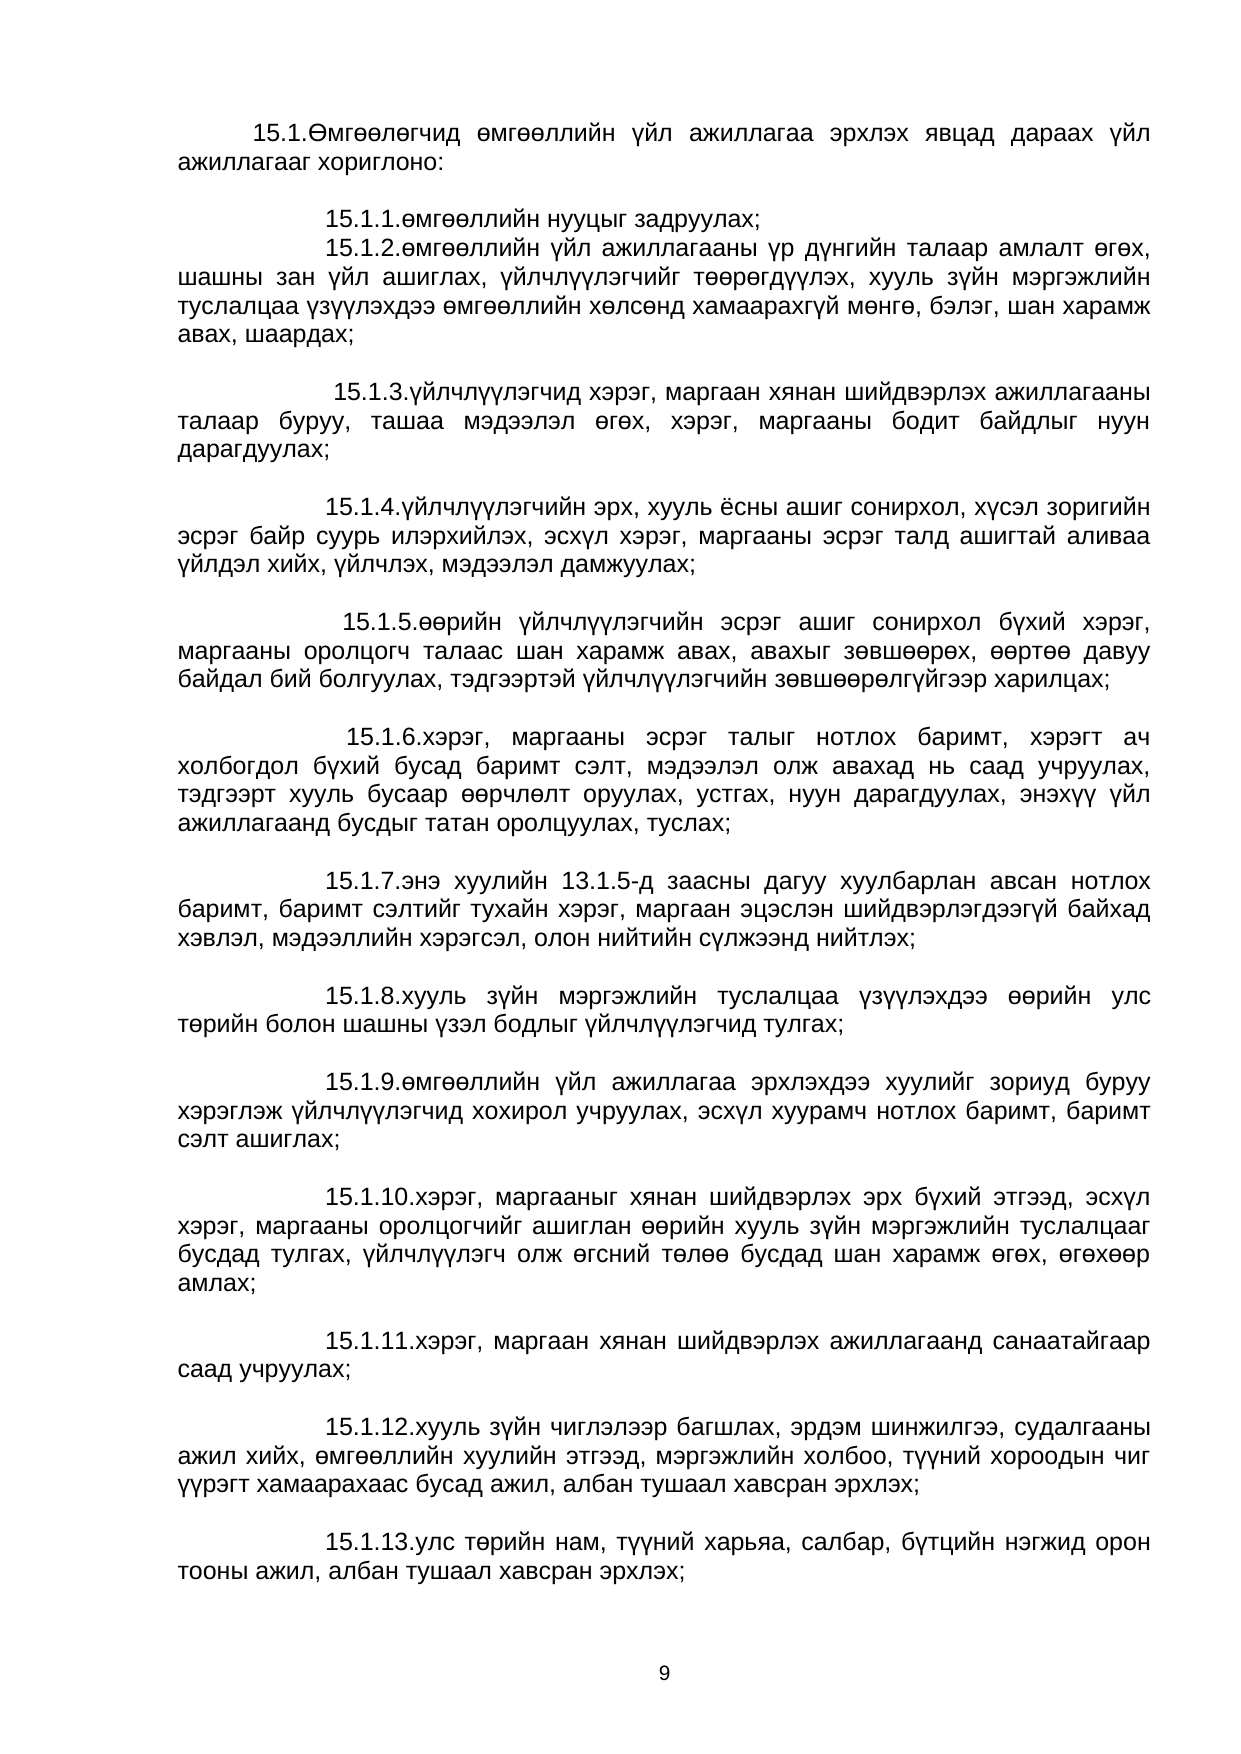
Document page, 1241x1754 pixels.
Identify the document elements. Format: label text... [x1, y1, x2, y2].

text 15.1.7.энэ хуулийн 13.1.5-д заасны дагуу хуулбарлан авсан нотлох баримт, баримт сэлтийг тухайн хэрэг, маргаан эцэслэн шийдвэрлэгдээгүй байхад хэвлэл, мэдээллийн хэрэгсэл, олон нийтийн сүлжээнд нийтлэх; [177, 866, 1152, 952]
text 15.1.5.өөрийн үйлчлүүлэгчийн эсрэг ашиг сонирхол бүхий хэрэг, маргааны оролцогч талаас шан харамж авах, авахыг зөвшөөрөх, өөртөө давуу байдал бий болгуулах, тэдгээртэй үйлчлүүлэгчийн зөвшөөрөлгүйгээр харилцах; [177, 607, 1152, 693]
text 15.1.2.өмгөөллийн үйл ажиллагааны үр дүнгийн талаар амлалт өгөх, шашны зан үйл ашиглах, үйлчлүүлэгчийг төөрөгдүүлэх, хууль зүйн мэргэжлийн туслалцаа үзүүлэхдээ өмгөөллийн хөлсөнд хамаарахгүй мөнгө, бэлэг, шан харамж авах, шаардах; [177, 233, 1152, 348]
text 15.1.6.хэрэг, маргааны эсрэг талыг нотлох баримт, хэрэгт ач холбогдол бүхий бусад баримт сэлт, мэдээлэл олж авахад нь саад учруулах, тэдгээрт хууль бусаар өөрчлөлт оруулах, устгах, нуун дарагдуулах, энэхүү үйл ажиллагаанд бусдыг татан оролцуулах, туслах; [177, 722, 1152, 837]
text 15.1.9.өмгөөллийн үйл ажиллагаа эрхлэхдээ хуулийг зориуд буруу хэрэглэж үйлчлүүлэгчид хохирол учруулах, эсхүл хуурамч нотлох баримт, баримт сэлт ашиглах; [177, 1067, 1152, 1153]
text 15.1.4.үйлчлүүлэгчийн эрх, хууль ёсны ашиг сонирхол, хүсэл зоригийн эсрэг байр суурь илэрхийлэх, эсхүл хэрэг, маргааны эсрэг талд ашигтай аливаа үйлдэл хийх, үйлчлэх, мэдээлэл дамжуулах; [177, 492, 1152, 578]
text 15.1.3.үйлчлүүлэгчид хэрэг, маргаан хянан шийдвэрлэх ажиллагааны талаар буруу, ташаа мэдээлэл өгөх, хэрэг, маргааны бодит байдлыг нуун дарагдуулах; [177, 377, 1152, 463]
text 15.1.11.хэрэг, маргаан хянан шийдвэрлэх ажиллагаанд санаатайгаар саад учруулах; [177, 1326, 1152, 1383]
text 15.1.13.улс төрийн нам, түүний харьяа, салбар, бүтцийн нэгжид орон тооны ажил, албан тушаал хавсран эрхлэх; [177, 1527, 1152, 1584]
text 15.1.12.хууль зүйн чиглэлээр багшлах, эрдэм шинжилгээ, судалгааны ажил хийх, өмгөөллийн хуулийн этгээд, мэргэжлийн холбоо, түүний хороодын чиг үүрэгт хамаарахаас бусад ажил, албан тушаал хавсран эрхлэх; [177, 1412, 1152, 1498]
text 15.1.10.хэрэг, маргааныг хянан шийдвэрлэх эрх бүхий этгээд, эсхүл хэрэг, маргааны оролцогчийг ашиглан өөрийн хууль зүйн мэргэжлийн туслалцааг бусдад тулгах, үйлчлүүлэгч олж өгсний төлөө бусдад шан харамж өгөх, өгөхөөр амлах; [177, 1182, 1152, 1297]
text 15.1.1.өмгөөллийн нууцыг задруулах; [177, 204, 1152, 233]
text 15.1.8.хууль зүйн мэргэжлийн туслалцаа үзүүлэхдээ өөрийн улс төрийн болон шашны үзэл бодлыг үйлчлүүлэгчид тулгах; [177, 981, 1152, 1038]
text 15.1.Өмгөөлөгчид өмгөөллийн үйл ажиллагаа эрхлэх явцад дараах үйл ажиллагааг хориглоно: [177, 118, 1152, 176]
